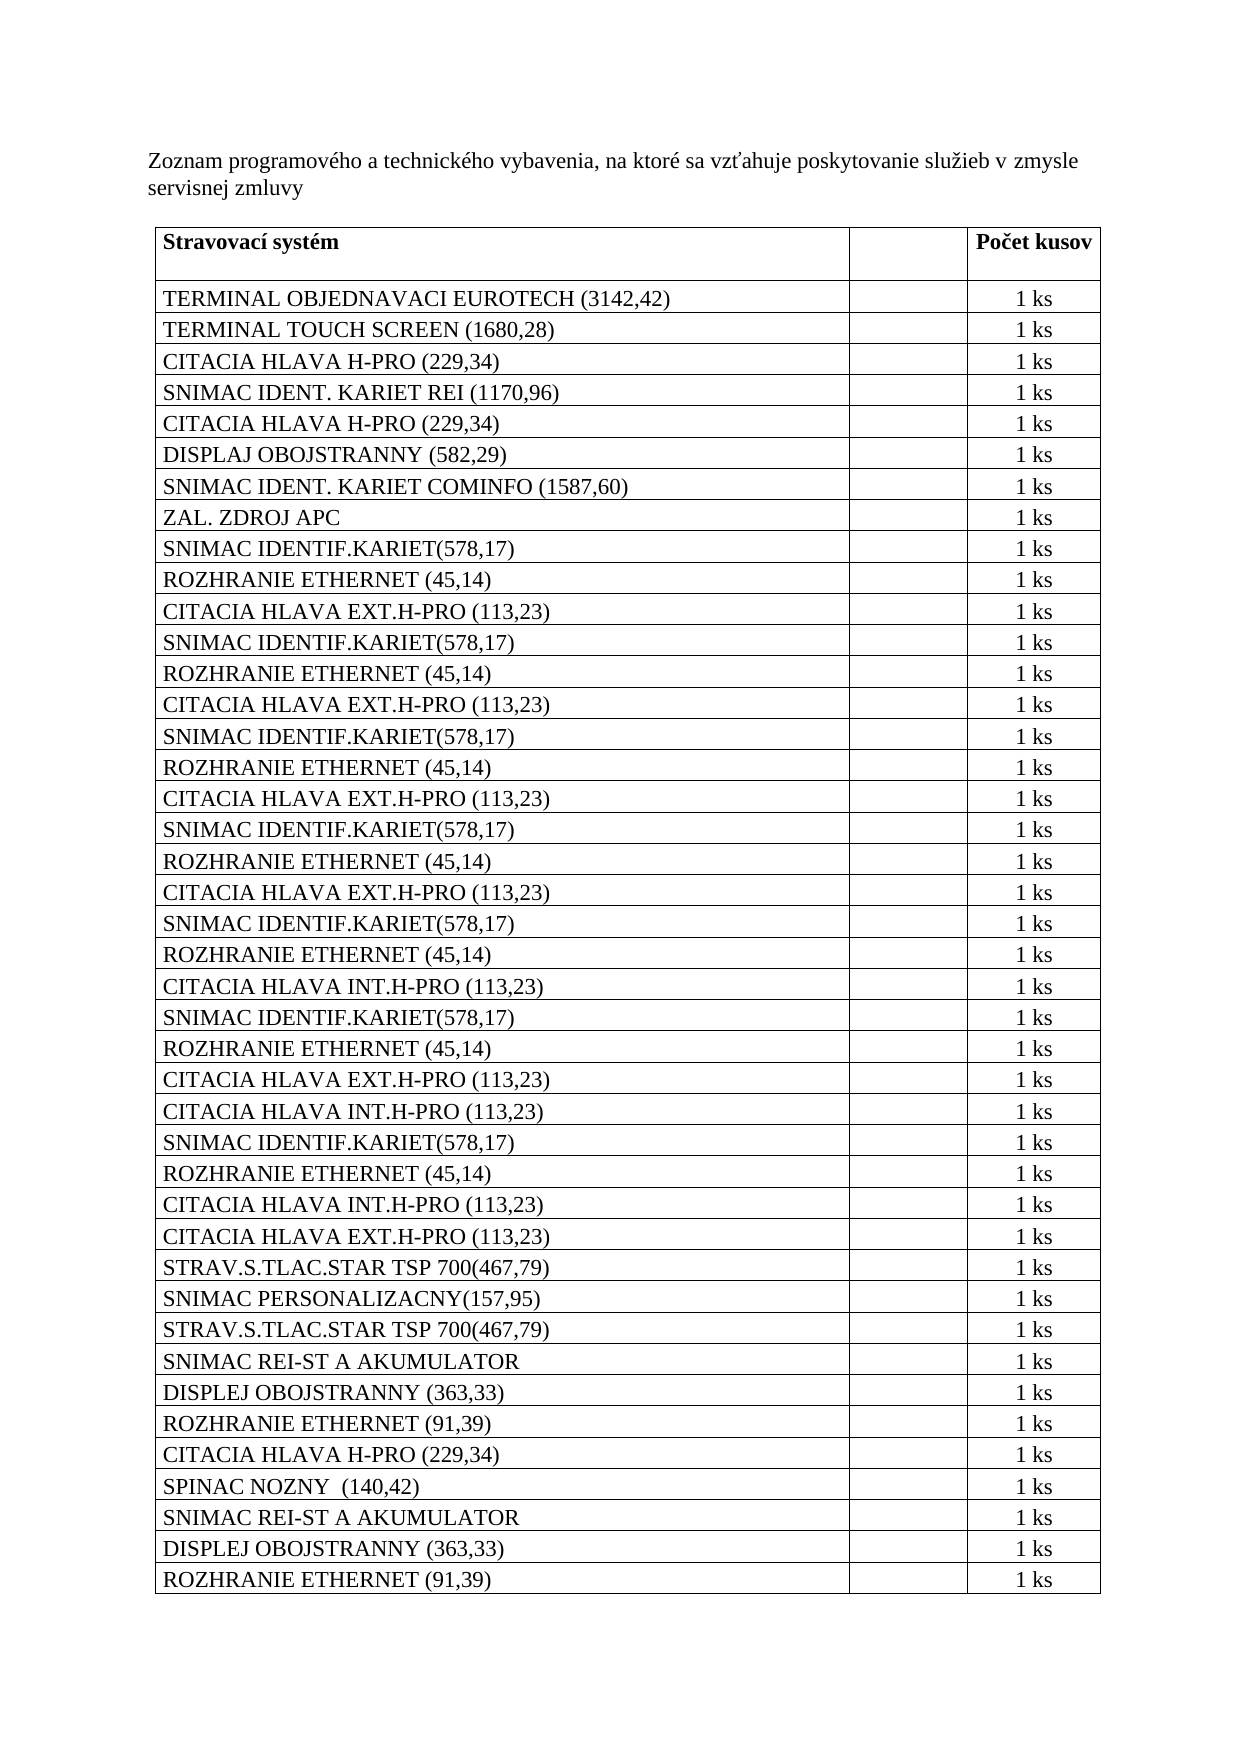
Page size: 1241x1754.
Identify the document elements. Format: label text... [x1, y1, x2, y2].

table_cell 1 ks [968, 1094, 1100, 1124]
table_cell [850, 875, 967, 905]
table_cell [850, 1469, 967, 1499]
table_cell CITACIA HLAVA EXT.H-PRO (113,23) [156, 875, 849, 905]
table_cell [850, 906, 967, 937]
table_cell [850, 1156, 967, 1187]
table_cell 1 ks [968, 1500, 1100, 1530]
table_cell 1 ks [968, 656, 1100, 687]
table_cell [850, 438, 967, 468]
table_cell SNIMAC IDENTIF.KARIET(578,17) [156, 813, 849, 843]
table_cell SNIMAC REI-ST A AKUMULATOR [156, 1500, 849, 1530]
table_cell 1 ks [968, 563, 1100, 593]
table_cell ROZHRANIE ETHERNET (91,39) [156, 1406, 849, 1437]
table_cell DISPLAJ OBOJSTRANNY (582,29) [156, 438, 849, 468]
table_cell 1 ks [968, 625, 1100, 655]
table_cell 1 ks [968, 1406, 1100, 1437]
table_cell [850, 969, 967, 999]
table_cell ROZHRANIE ETHERNET (45,14) [156, 563, 849, 593]
table_cell [850, 1188, 967, 1218]
table_cell 1 ks [968, 1313, 1100, 1343]
table_header [850, 228, 967, 280]
table_cell [850, 813, 967, 843]
table_cell [850, 844, 967, 874]
table_cell [850, 1000, 967, 1030]
table_cell SNIMAC IDENTIF.KARIET(578,17) [156, 625, 849, 655]
table_cell CITACIA HLAVA INT.H-PRO (113,23) [156, 1188, 849, 1218]
table_cell [850, 500, 967, 530]
table_cell 1 ks [968, 688, 1100, 718]
table_cell 1 ks [968, 1250, 1100, 1280]
table_cell TERMINAL TOUCH SCREEN (1680,28) [156, 313, 849, 343]
table_cell 1 ks [968, 500, 1100, 530]
table_cell [850, 469, 967, 499]
table_cell 1 ks [968, 1438, 1100, 1468]
table_cell [850, 625, 967, 655]
table_cell TERMINAL OBJEDNAVACI EUROTECH (3142,42) [156, 281, 849, 312]
table_cell 1 ks [968, 281, 1100, 312]
table_cell [850, 406, 967, 437]
table_cell 1 ks [968, 1063, 1100, 1093]
table_cell 1 ks [968, 438, 1100, 468]
table_cell DISPLEJ OBOJSTRANNY (363,33) [156, 1375, 849, 1405]
table_cell CITACIA HLAVA INT.H-PRO (113,23) [156, 969, 849, 999]
table_cell ROZHRANIE ETHERNET (45,14) [156, 1031, 849, 1062]
table_cell ZAL. ZDROJ APC [156, 500, 849, 530]
table_cell 1 ks [968, 906, 1100, 937]
table_cell STRAV.S.TLAC.STAR TSP 700(467,79) [156, 1313, 849, 1343]
table_cell [850, 719, 967, 749]
table_cell [850, 656, 967, 687]
table_cell 1 ks [968, 938, 1100, 968]
table_cell [850, 1281, 967, 1312]
table_cell [850, 1531, 967, 1562]
table_cell 1 ks [968, 375, 1100, 405]
table_cell [850, 531, 967, 562]
table_cell SNIMAC IDENTIF.KARIET(578,17) [156, 906, 849, 937]
table_cell [850, 750, 967, 780]
table_cell ROZHRANIE ETHERNET (45,14) [156, 938, 849, 968]
table_cell [850, 594, 967, 624]
table_cell CITACIA HLAVA EXT.H-PRO (113,23) [156, 688, 849, 718]
table_cell 1 ks [968, 1156, 1100, 1187]
table_cell ROZHRANIE ETHERNET (45,14) [156, 1156, 849, 1187]
table_cell CITACIA HLAVA EXT.H-PRO (113,23) [156, 594, 849, 624]
table_cell [850, 1094, 967, 1124]
table_cell 1 ks [968, 1031, 1100, 1062]
table_header Počet kusov [968, 228, 1100, 280]
table_cell [850, 1031, 967, 1062]
table_cell ROZHRANIE ETHERNET (45,14) [156, 750, 849, 780]
table_cell [850, 281, 967, 312]
table_cell 1 ks [968, 1563, 1100, 1593]
table_cell 1 ks [968, 1000, 1100, 1030]
table_cell DISPLEJ OBOJSTRANNY (363,33) [156, 1531, 849, 1562]
table_cell CITACIA HLAVA INT.H-PRO (113,23) [156, 1094, 849, 1124]
table_cell 1 ks [968, 1219, 1100, 1249]
table_cell [850, 1375, 967, 1405]
table_cell 1 ks [968, 969, 1100, 999]
table_cell 1 ks [968, 344, 1100, 374]
table_cell 1 ks [968, 1375, 1100, 1405]
table_cell STRAV.S.TLAC.STAR TSP 700(467,79) [156, 1250, 849, 1280]
table_cell 1 ks [968, 1281, 1100, 1312]
table_cell 1 ks [968, 469, 1100, 499]
table_cell SNIMAC IDENT. KARIET COMINFO (1587,60) [156, 469, 849, 499]
table_cell 1 ks [968, 1531, 1100, 1562]
table_cell [850, 375, 967, 405]
table_cell 1 ks [968, 1469, 1100, 1499]
table_cell 1 ks [968, 781, 1100, 812]
table_cell [850, 1250, 967, 1280]
table_cell [850, 688, 967, 718]
table_cell ROZHRANIE ETHERNET (91,39) [156, 1563, 849, 1593]
table_cell CITACIA HLAVA EXT.H-PRO (113,23) [156, 781, 849, 812]
table_cell 1 ks [968, 719, 1100, 749]
table_cell 1 ks [968, 594, 1100, 624]
table_cell SPINAC NOZNY (140,42) [156, 1469, 849, 1499]
table_cell SNIMAC PERSONALIZACNY(157,95) [156, 1281, 849, 1312]
table_cell CITACIA HLAVA EXT.H-PRO (113,23) [156, 1219, 849, 1249]
table_cell SNIMAC REI-ST A AKUMULATOR [156, 1344, 849, 1374]
table_cell [850, 1500, 967, 1530]
table_cell 1 ks [968, 813, 1100, 843]
table_cell [850, 1125, 967, 1155]
table_cell 1 ks [968, 313, 1100, 343]
table_cell SNIMAC IDENTIF.KARIET(578,17) [156, 1000, 849, 1030]
table_cell [850, 781, 967, 812]
table_cell [850, 938, 967, 968]
table_cell 1 ks [968, 1188, 1100, 1218]
table_cell 1 ks [968, 531, 1100, 562]
table_cell CITACIA HLAVA EXT.H-PRO (113,23) [156, 1063, 849, 1093]
table_cell [850, 344, 967, 374]
table_cell CITACIA HLAVA H-PRO (229,34) [156, 406, 849, 437]
table_cell [850, 1438, 967, 1468]
table_cell [850, 563, 967, 593]
table_header Stravovací systém [156, 228, 849, 280]
table_cell 1 ks [968, 844, 1100, 874]
table_cell SNIMAC IDENTIF.KARIET(578,17) [156, 719, 849, 749]
table_cell SNIMAC IDENTIF.KARIET(578,17) [156, 531, 849, 562]
table_cell [850, 1219, 967, 1249]
table_cell 1 ks [968, 750, 1100, 780]
table_cell 1 ks [968, 1125, 1100, 1155]
table_cell ROZHRANIE ETHERNET (45,14) [156, 844, 849, 874]
table_cell [850, 1563, 967, 1593]
table_cell [850, 313, 967, 343]
table_cell ROZHRANIE ETHERNET (45,14) [156, 656, 849, 687]
table_cell [850, 1344, 967, 1374]
table_cell CITACIA HLAVA H-PRO (229,34) [156, 344, 849, 374]
table_cell 1 ks [968, 1344, 1100, 1374]
table_cell SNIMAC IDENTIF.KARIET(578,17) [156, 1125, 849, 1155]
table_cell [850, 1313, 967, 1343]
table_cell SNIMAC IDENT. KARIET REI (1170,96) [156, 375, 849, 405]
table_cell 1 ks [968, 875, 1100, 905]
table_cell [850, 1063, 967, 1093]
table_cell 1 ks [968, 406, 1100, 437]
table_cell CITACIA HLAVA H-PRO (229,34) [156, 1438, 849, 1468]
text Zoznam programového a technického vybavenia, na ktoré sa vzťahuje poskytovanie služieb v zmysle servisnej zmluvy [148, 148, 1093, 200]
table_cell [850, 1406, 967, 1437]
